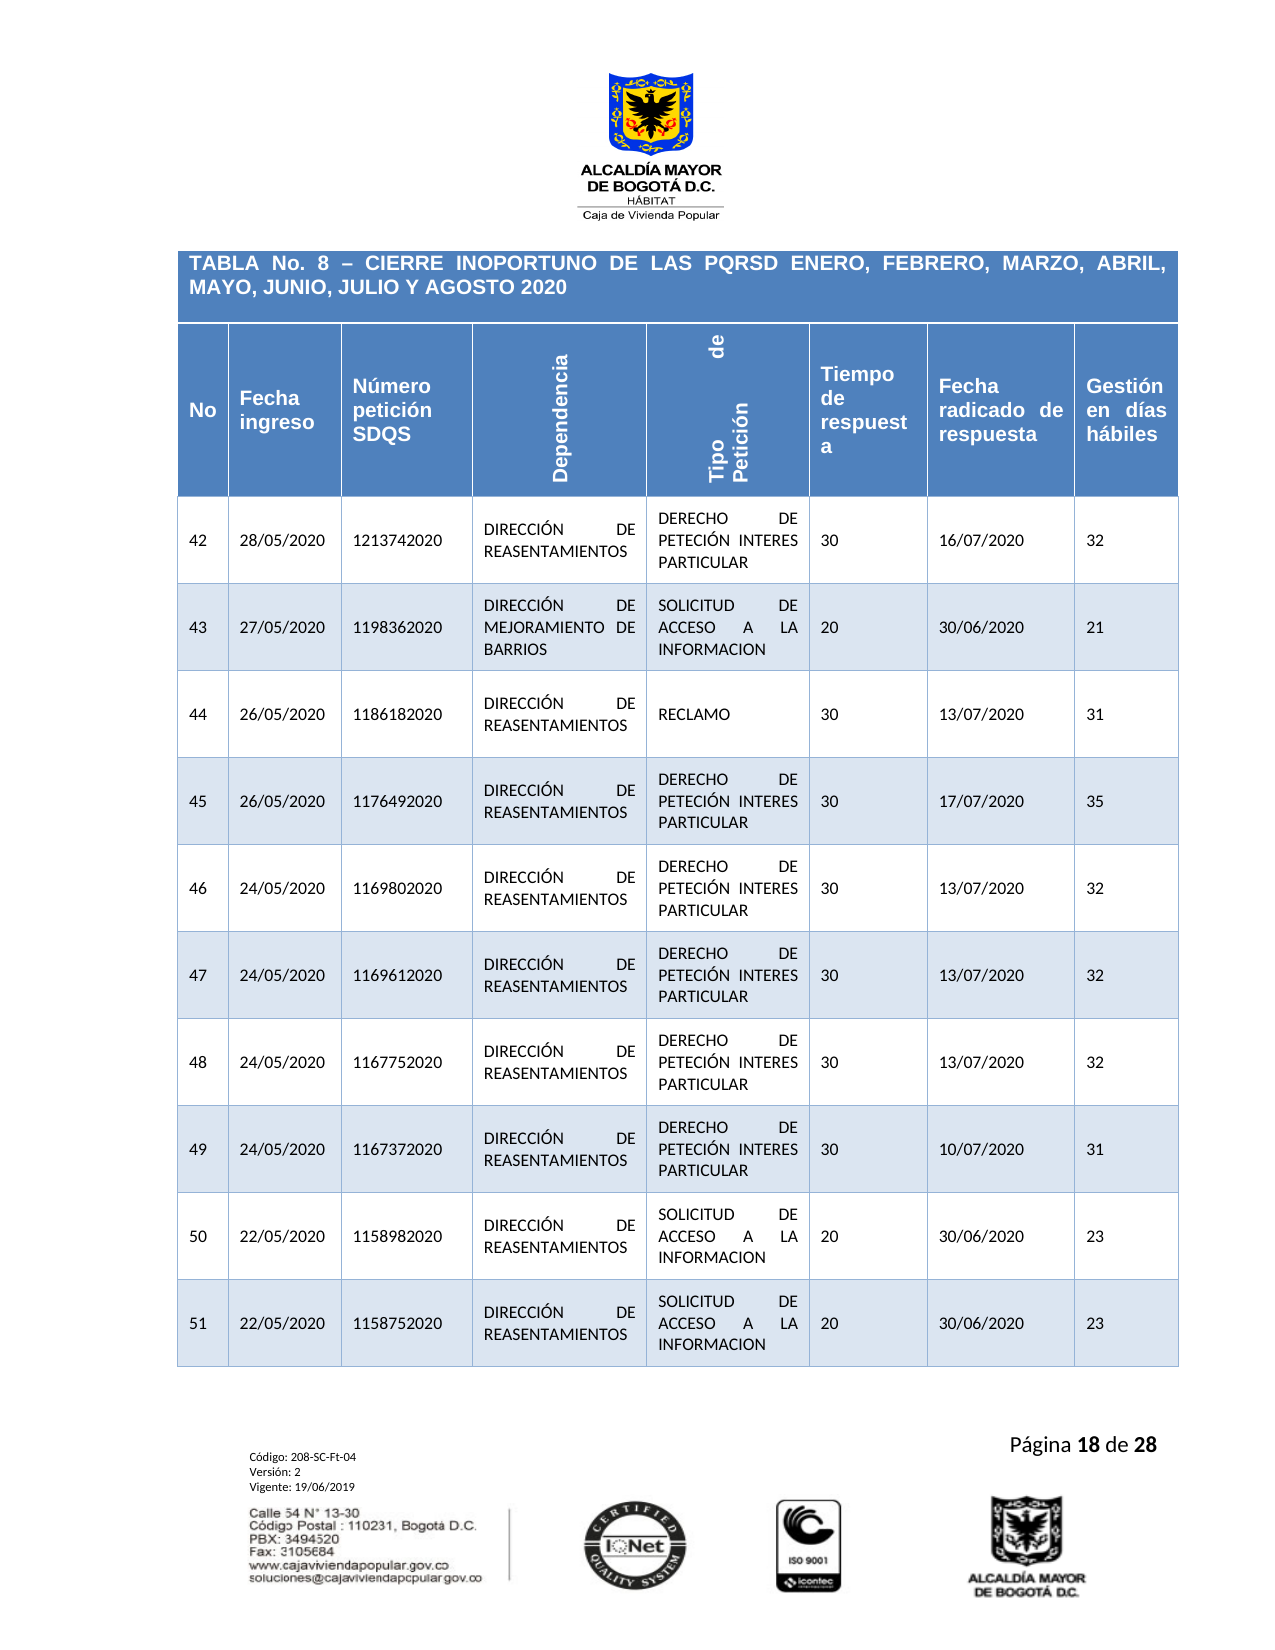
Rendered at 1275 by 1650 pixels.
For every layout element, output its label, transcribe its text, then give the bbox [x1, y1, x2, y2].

table_cell 35 [1075, 758, 1178, 844]
table_cell SOLICITUD DE ACCESO A LA INFORMACION [647, 1193, 809, 1279]
table_cell DIRECCIÓN DE REASENTAMIENTOS [473, 1280, 646, 1366]
table_cell 32 [1075, 932, 1178, 1018]
table_cell DERECHO DE PETECIÓN INTERES PARTICULAR [647, 932, 809, 1018]
table_cell Gestión en días hábiles [1075, 324, 1178, 496]
table_cell 24/05/2020 [229, 1106, 341, 1192]
picture [175, 1436, 1152, 1611]
table_cell 26/05/2020 [229, 671, 341, 757]
table_cell 44 [178, 671, 228, 757]
table_cell 1158752020 [342, 1280, 472, 1366]
table_cell DIRECCIÓN DE REASENTAMIENTOS [473, 497, 646, 583]
table_cell DERECHO DE PETECIÓN INTERES PARTICULAR [647, 758, 809, 844]
table_cell SOLICITUD DE ACCESO A LA INFORMACION [647, 584, 809, 670]
table_cell 31 [1075, 671, 1178, 757]
table_cell RECLAMO [647, 671, 809, 757]
picture [577, 73, 724, 221]
table_cell DIRECCIÓN DE REASENTAMIENTOS [473, 671, 646, 757]
table_cell DIRECCIÓN DE REASENTAMIENTOS [473, 1019, 646, 1105]
table_cell Dependencia [473, 324, 646, 496]
table_cell 30/06/2020 [928, 584, 1074, 670]
table_cell 1198362020 [342, 584, 472, 670]
table_cell 45 [178, 758, 228, 844]
table_cell 30/06/2020 [928, 1280, 1074, 1366]
table_cell 32 [1075, 845, 1178, 931]
table_cell 30/06/2020 [928, 1193, 1074, 1279]
table_cell 1213742020 [342, 497, 472, 583]
table_cell 1186182020 [342, 671, 472, 757]
table_cell 26/05/2020 [229, 758, 341, 844]
table_cell 47 [178, 932, 228, 1018]
table_cell DERECHO DE PETECIÓN INTERES PARTICULAR [647, 497, 809, 583]
table_cell 13/07/2020 [928, 671, 1074, 757]
table_cell 30 [810, 932, 927, 1018]
table_cell DERECHO DE PETECIÓN INTERES PARTICULAR [647, 1019, 809, 1105]
table_cell 30 [810, 1106, 927, 1192]
table_cell 32 [1075, 1019, 1178, 1105]
table_cell 16/07/2020 [928, 497, 1074, 583]
table_cell 46 [178, 845, 228, 931]
table_cell DERECHO DE PETECIÓN INTERES PARTICULAR [647, 845, 809, 931]
table_cell 1158982020 [342, 1193, 472, 1279]
table_cell 42 [178, 497, 228, 583]
table_cell 1169802020 [342, 845, 472, 931]
table_cell 27/05/2020 [229, 584, 341, 670]
table_cell 23 [1075, 1193, 1178, 1279]
table_cell 10/07/2020 [928, 1106, 1074, 1192]
table_cell 1176492020 [342, 758, 472, 844]
table_cell 20 [810, 584, 927, 670]
table_cell 24/05/2020 [229, 1019, 341, 1105]
table_cell 23 [1075, 1280, 1178, 1366]
table_cell DIRECCIÓN DE MEJORAMIENTO DE BARRIOS [473, 584, 646, 670]
table_cell 30 [810, 497, 927, 583]
table_cell 20 [810, 1280, 927, 1366]
table_cell 24/05/2020 [229, 845, 341, 931]
table_cell DIRECCIÓN DE REASENTAMIENTOS [473, 1193, 646, 1279]
table_cell DIRECCIÓN DE REASENTAMIENTOS [473, 845, 646, 931]
table_cell 28/05/2020 [229, 497, 341, 583]
table_cell 1169612020 [342, 932, 472, 1018]
table_cell No [178, 324, 228, 496]
table_cell DIRECCIÓN DE REASENTAMIENTOS [473, 932, 646, 1018]
table_cell 49 [178, 1106, 228, 1192]
table_cell 51 [178, 1280, 228, 1366]
table_cell Tipo de Petición [647, 324, 809, 496]
table_cell 13/07/2020 [928, 932, 1074, 1018]
table_cell 13/07/2020 [928, 845, 1074, 931]
table_cell Fecha ingreso [229, 324, 341, 496]
table_cell 22/05/2020 [229, 1280, 341, 1366]
table_cell 43 [178, 584, 228, 670]
table_cell 17/07/2020 [928, 758, 1074, 844]
table_cell Tiempo de respuesta [810, 324, 927, 496]
table_cell 21 [1075, 584, 1178, 670]
table_cell 20 [810, 1193, 927, 1279]
table_cell 1167372020 [342, 1106, 472, 1192]
table_cell DIRECCIÓN DE REASENTAMIENTOS [473, 758, 646, 844]
table_cell 31 [1075, 1106, 1178, 1192]
table_cell 13/07/2020 [928, 1019, 1074, 1105]
table_cell 1167752020 [342, 1019, 472, 1105]
table_cell 30 [810, 845, 927, 931]
table_cell DERECHO DE PETECIÓN INTERES PARTICULAR [647, 1106, 809, 1192]
table_cell 30 [810, 758, 927, 844]
table_cell 50 [178, 1193, 228, 1279]
table_cell 32 [1075, 497, 1178, 583]
table_cell 22/05/2020 [229, 1193, 341, 1279]
table_cell Número petición SDQS [342, 324, 472, 496]
table_cell Fecha radicado de respuesta [928, 324, 1074, 496]
table_cell DIRECCIÓN DE REASENTAMIENTOS [473, 1106, 646, 1192]
table_cell 30 [810, 1019, 927, 1105]
table_cell 30 [810, 671, 927, 757]
table_cell SOLICITUD DE ACCESO A LA INFORMACION [647, 1280, 809, 1366]
table_cell 48 [178, 1019, 228, 1105]
table_header TABLA No. 8 – CIERRE INOPORTUNO DE LAS PQRSD ENERO, FEBRERO, MARZO, ABRIL, MAYO, JUNIO, JULIO Y AGOSTO 2020 [178, 251, 1178, 322]
table_cell 24/05/2020 [229, 932, 341, 1018]
